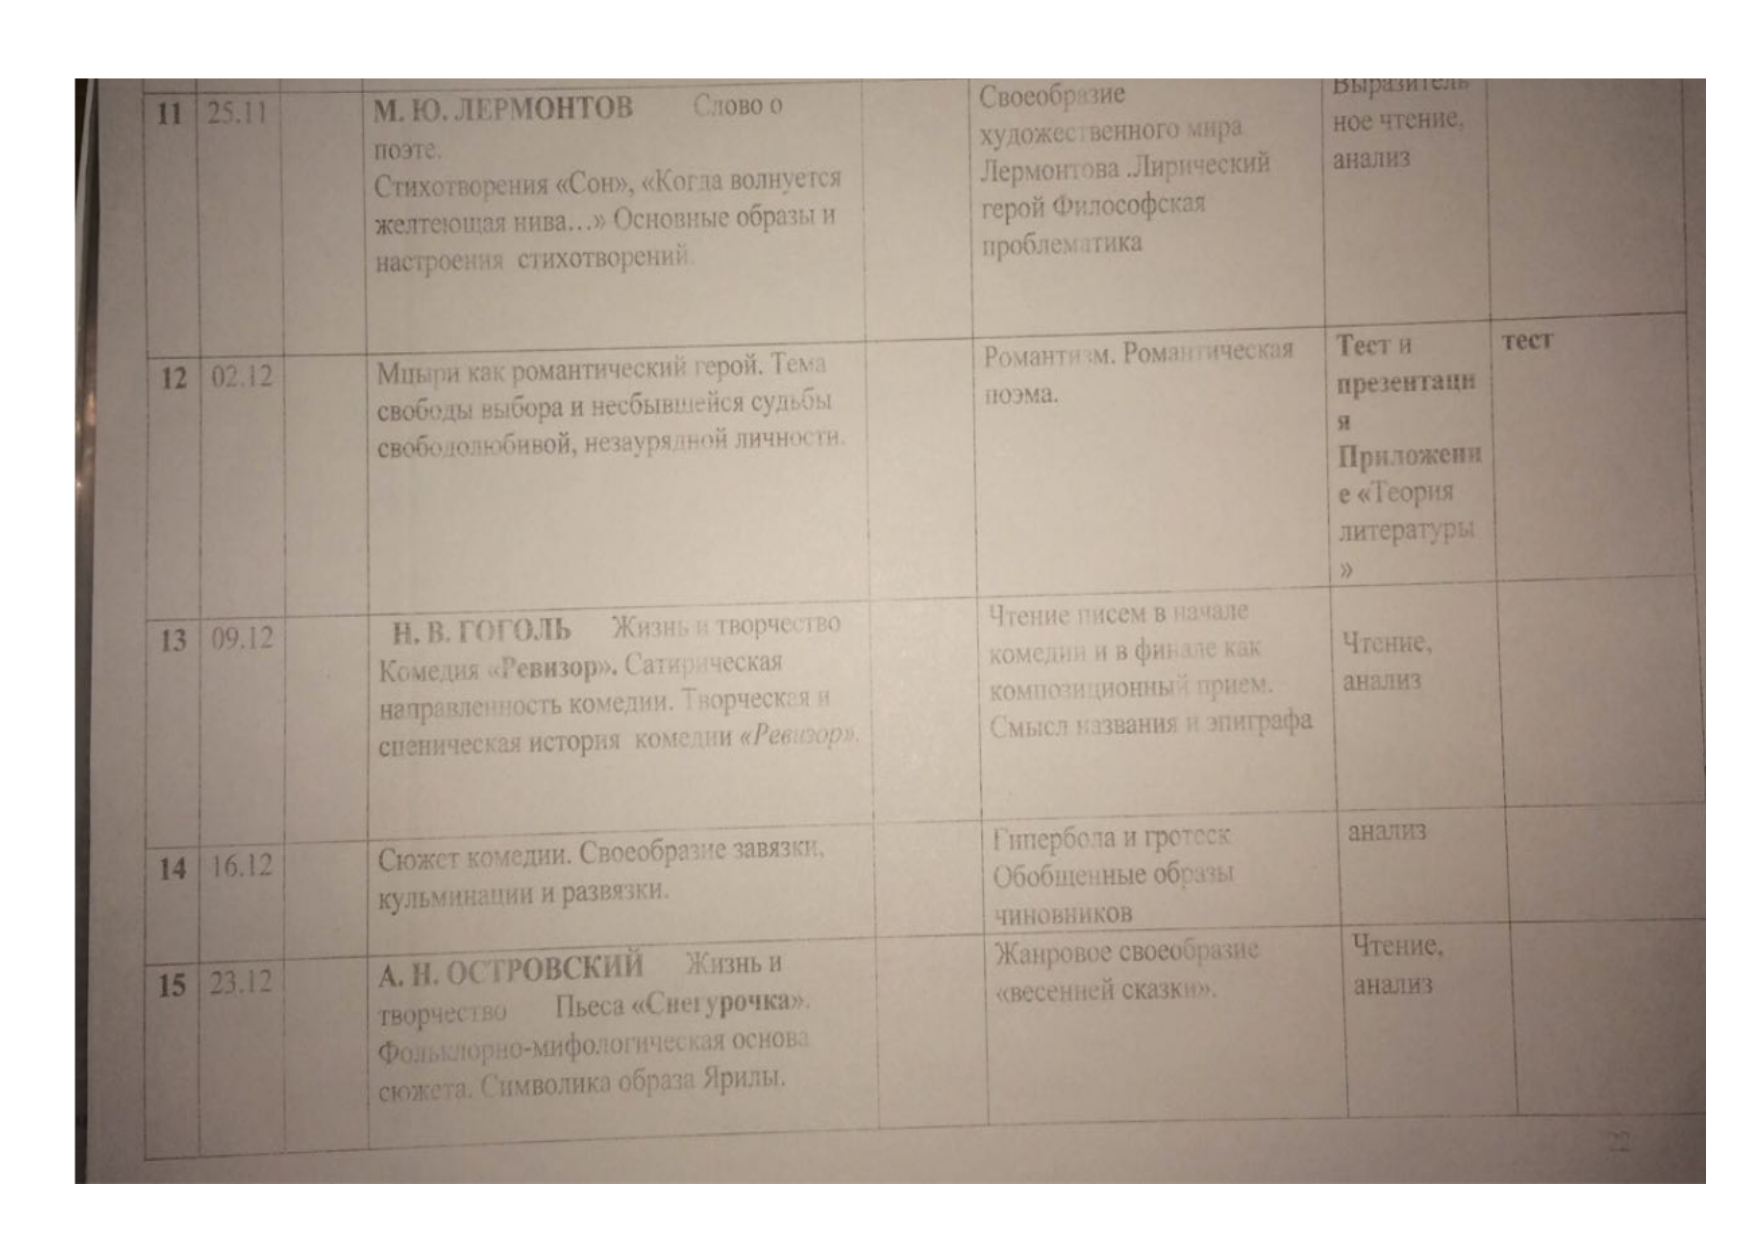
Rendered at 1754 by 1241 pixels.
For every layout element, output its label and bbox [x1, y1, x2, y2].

picture [76, 79, 1706, 1182]
